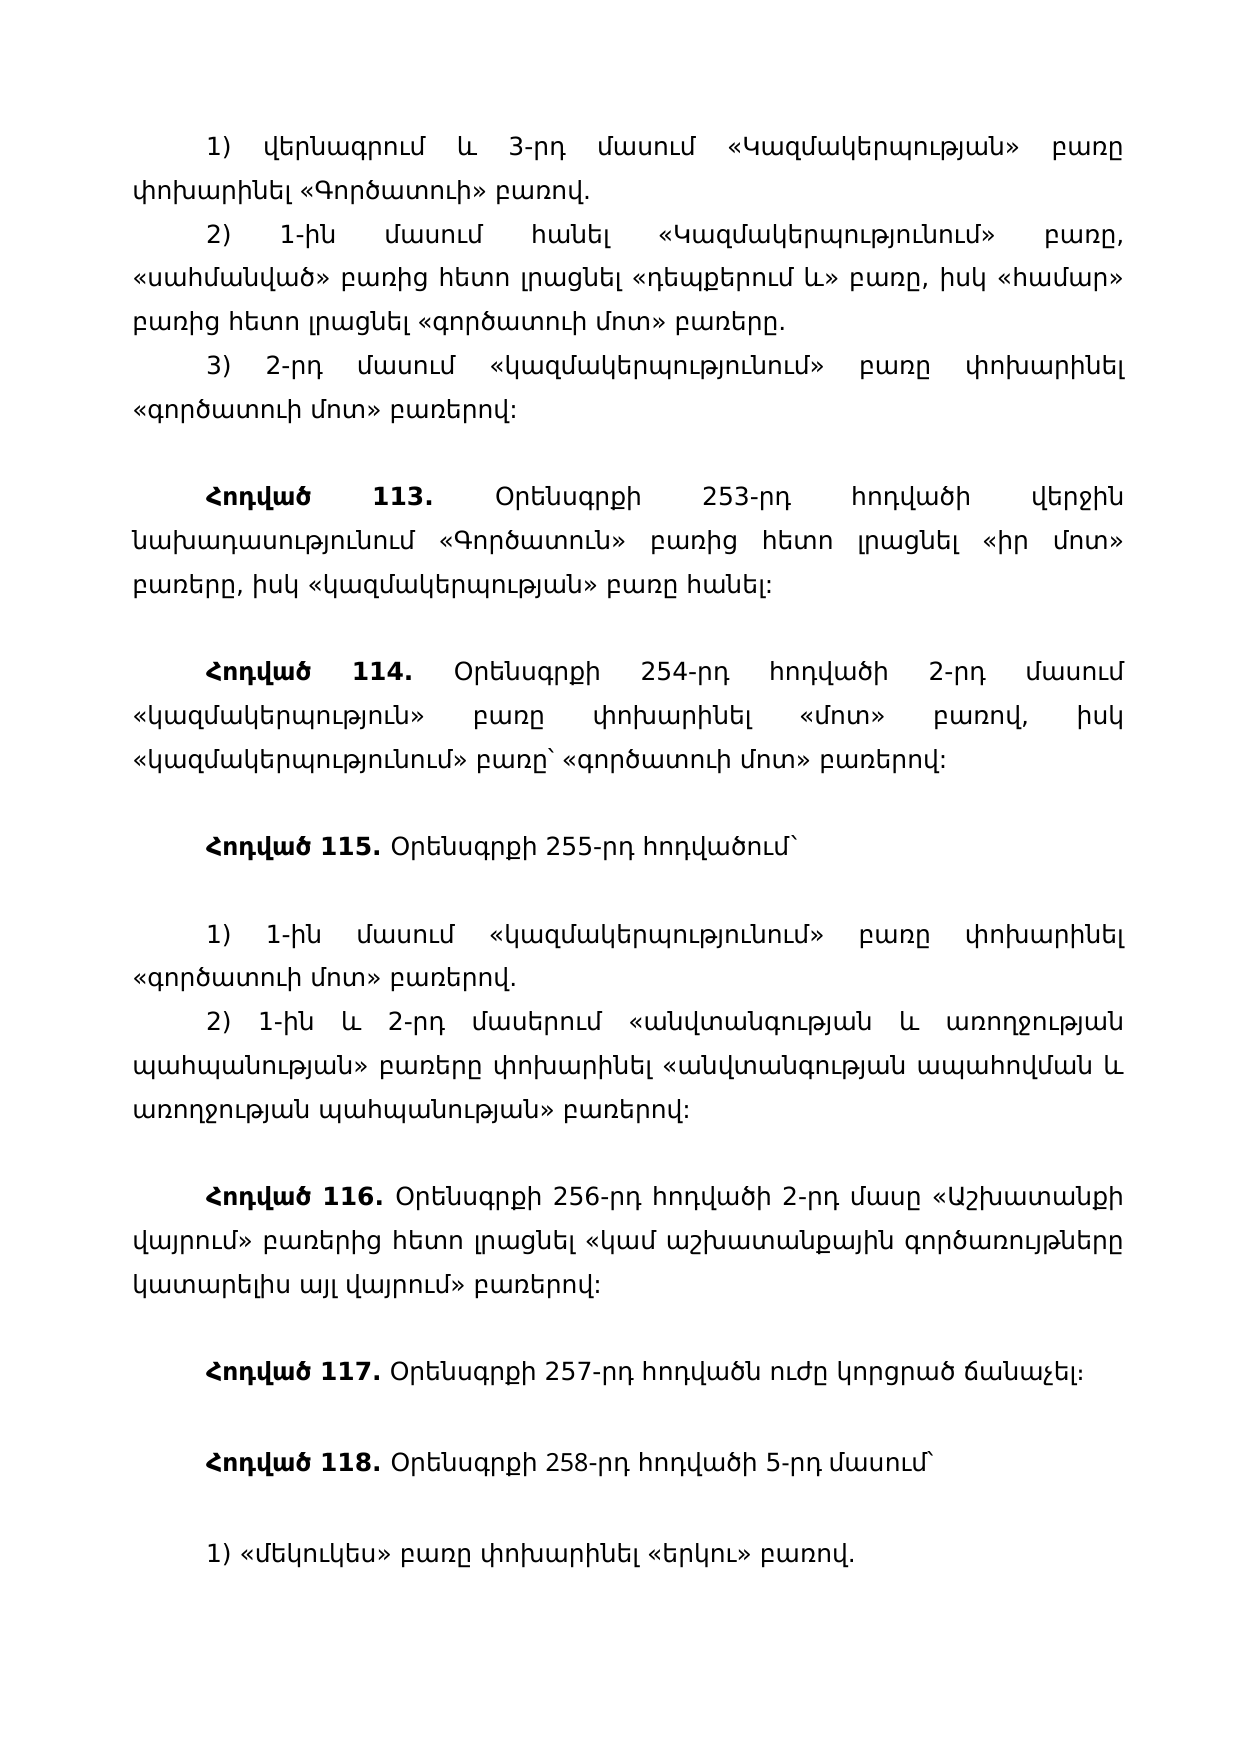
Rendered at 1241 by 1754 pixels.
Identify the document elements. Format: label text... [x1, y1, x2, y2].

text 2) 1-ին և 2-րդ մասերում «անվտանգության և առողջության պահպանության» բառերը փոխարինել «անվտանգության ապահովման և առողջության պահպանության» բառերով: [132, 1007, 1125, 1124]
text Հոդված 117. Օրենսգրքի 257-րդ հոդվածն ուժը կորցրած ճանաչել։ [132, 1357, 1125, 1386]
text Հոդված 114. Օրենսգրքի 254-րդ հոդվածի 2-րդ մասում «կազմակերպություն» բառը փոխարինել «մոտ» բառով, իսկ «կազմակերպությունում» բառը՝ «գործատուի մոտ» բառերով: [132, 657, 1125, 774]
text 1) վերնագրում և 3-րդ մասում «Կազմակերպության» բառը փոխարինել «Գործատուի» բառով. [132, 132, 1125, 205]
text Հոդված 113. Օրենսգրքի 253-րդ հոդվածի վերջին նախադասությունում «Գործատուն» բառից հետո լրացնել «իր մոտ» բառերը, իսկ «կազմակերպության» բառը հանել: [132, 482, 1125, 599]
text Հոդված 118. Օրենսգրքի 258-րդ հոդվածի 5-րդ մասում՝ [132, 1445, 1125, 1479]
text 2) 1-ին մասում հանել «Կազմակերպությունում» բառը, «սահմանված» բառից հետո լրացնել «դեպքերում և» բառը, իսկ «համար» բառից հետո լրացնել «գործատուի մոտ» բառերը. [132, 220, 1125, 336]
text 1) 1-ին մասում «կազմակերպությունում» բառը փոխարինել «գործատուի մոտ» բառերով. [132, 920, 1125, 993]
text Հոդված 115. Օրենսգրքի 255-րդ հոդվածում` [132, 832, 1125, 861]
text 3) 2-րդ մասում «կազմակերպությունում» բառը փոխարինել «գործատուի մոտ» բառերով: [132, 351, 1125, 424]
text 1) «մեկուկես» բառը փոխարինել «երկու» բառով. [132, 1539, 1125, 1569]
text Հոդված 116. Օրենսգրքի 256-րդ հոդվածի 2-րդ մասը «Աշխատանքի վայրում» բառերից հետո լրացնել «կամ աշխատանքային գործառույթները կատարելիս այլ վայրում» բառերով: [132, 1182, 1125, 1299]
